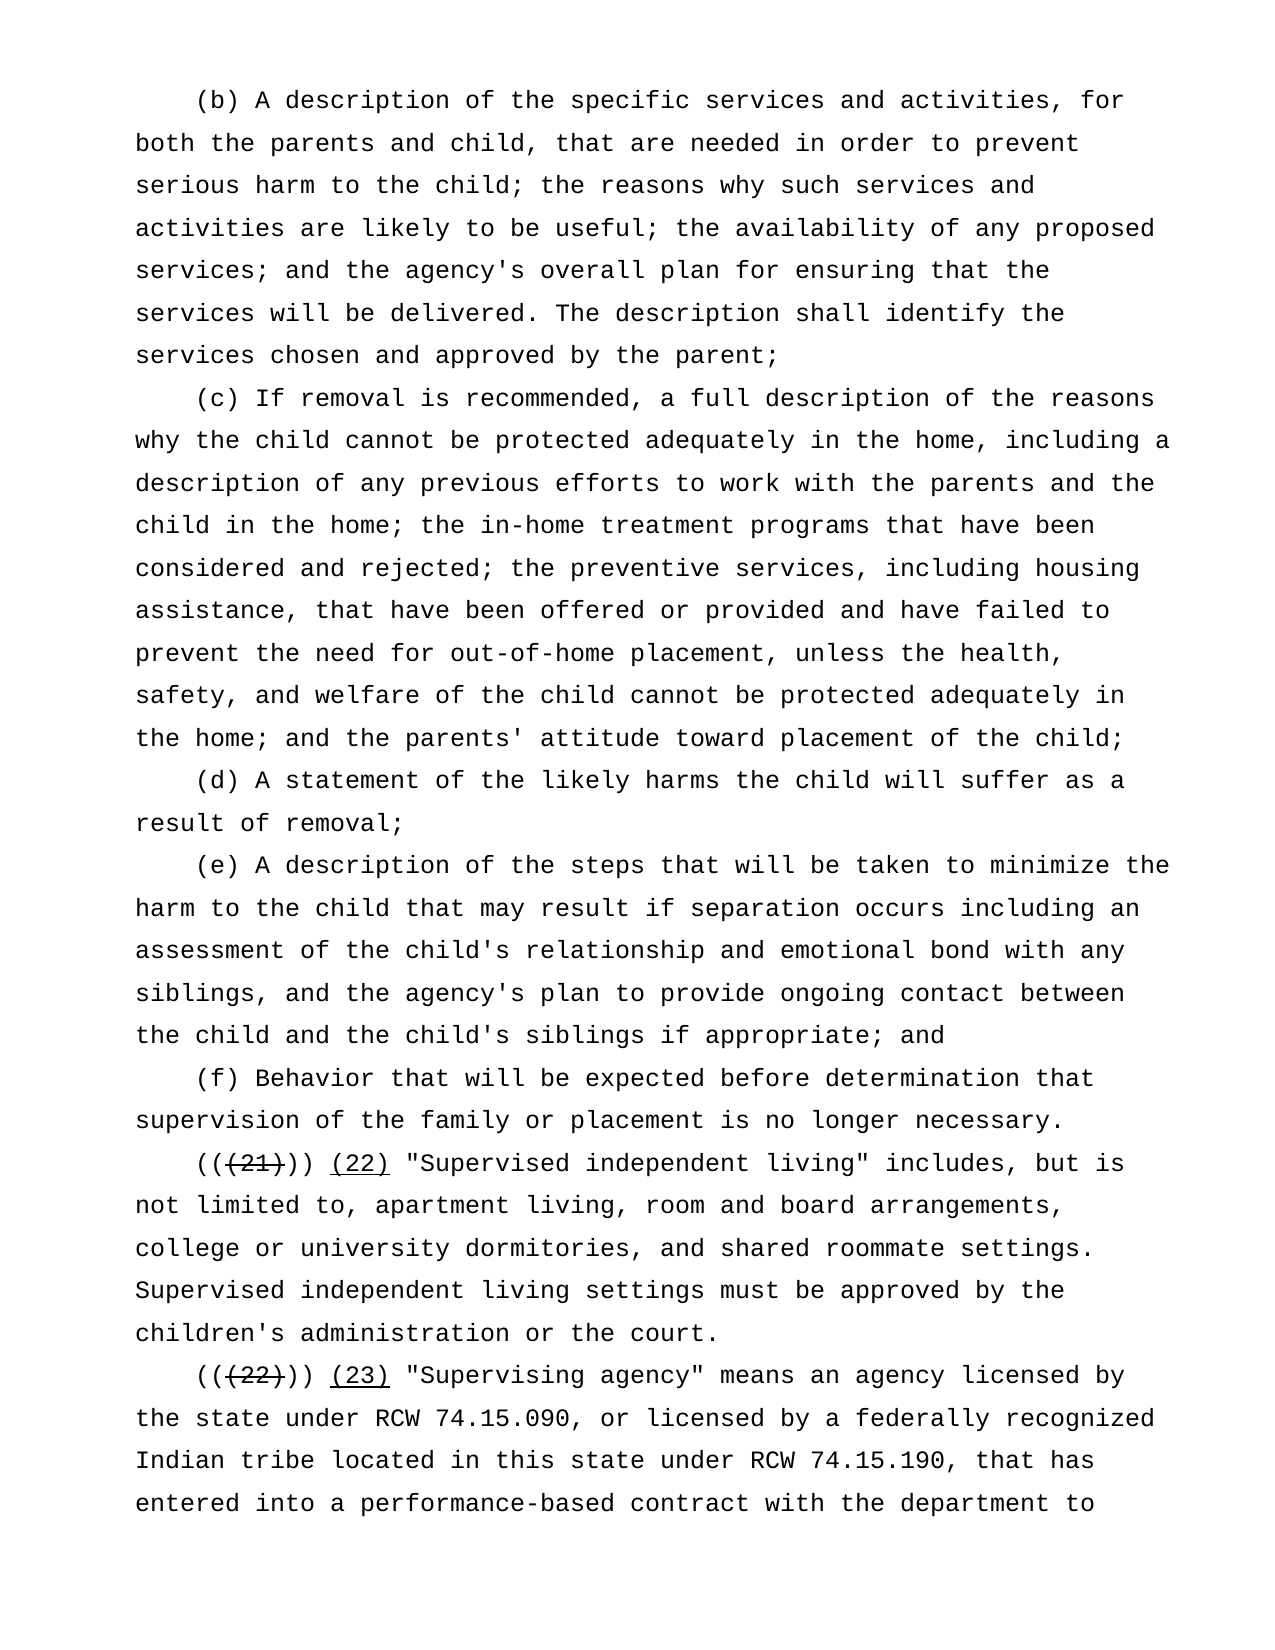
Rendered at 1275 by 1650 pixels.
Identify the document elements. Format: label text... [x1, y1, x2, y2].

text (f) Behavior that will be expected before determination that supervision of the family or placement is no longer necessary. [135, 1052, 1170, 1137]
text (((21))) (22) "Supervised independent living" includes, but is not limited to, apartment living, room and board arrangements, college or university dormitories, and shared roommate settings. Supervised independent living settings must be approved by the children's administration or the court. [135, 1137, 1170, 1350]
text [135, 1350, 1170, 1520]
text (d) A statement of the likely harms the child will suffer as a result of removal; [135, 755, 1170, 840]
text (c) If removal is recommended, a full description of the reasons why the child cannot be protected adequately in the home, including a description of any previous efforts to work with the parents and the child in the home; the in-home treatment programs that have been considered and rejected; the preventive services, including housing assistance, that have been offered or provided and have failed to prevent the need for out-of-home placement, unless the health, safety, and welfare of the child cannot be protected adequately in the home; and the parents' attitude toward placement of the child; [135, 372, 1170, 755]
text (b) A description of the specific services and activities, for both the parents and child, that are needed in order to prevent serious harm to the child; the reasons why such services and activities are likely to be useful; the availability of any proposed services; and the agency's overall plan for ensuring that the services will be delivered. The description shall identify the services chosen and approved by the parent; [135, 75, 1170, 372]
text (e) A description of the steps that will be taken to minimize the harm to the child that may result if separation occurs including an assessment of the child's relationship and emotional bond with any siblings, and the agency's plan to provide ongoing contact between the child and the child's siblings if appropriate; and [135, 840, 1170, 1052]
